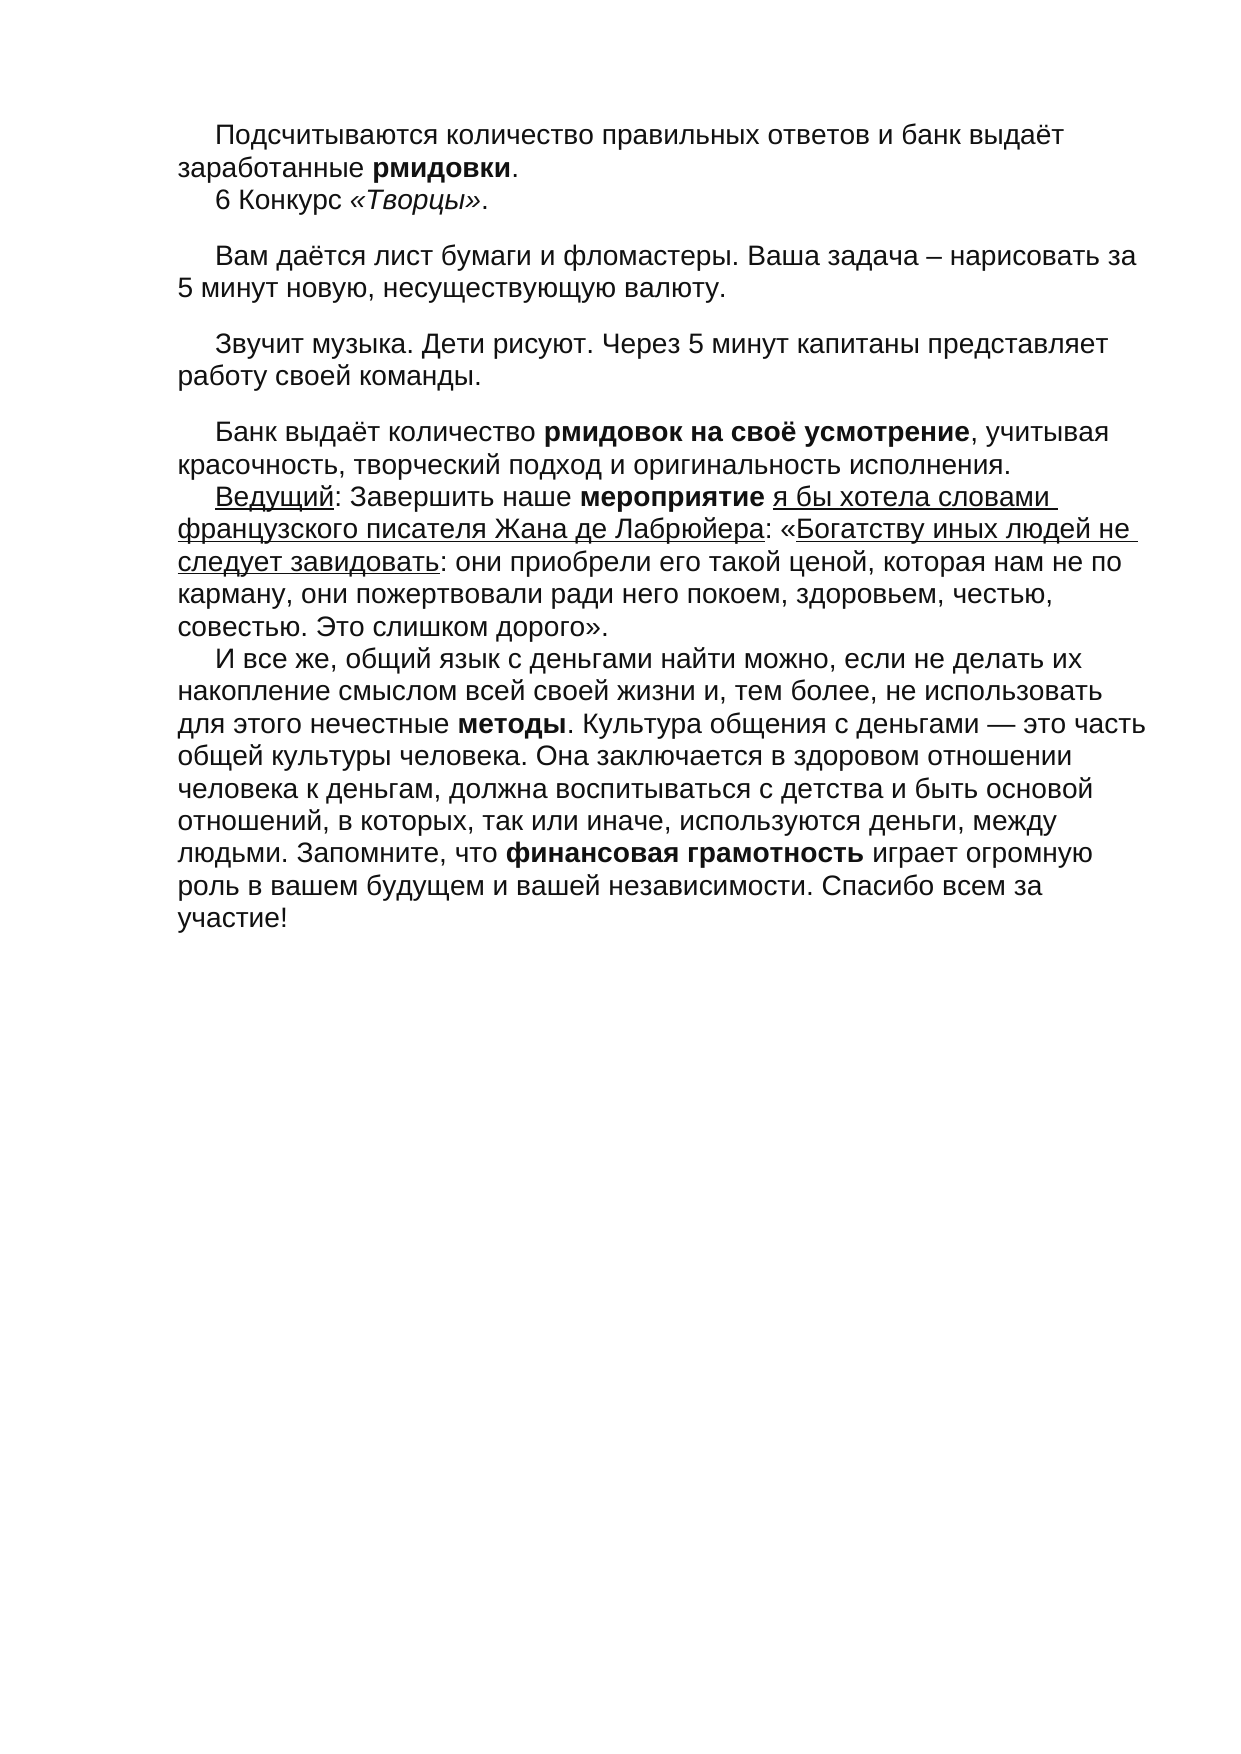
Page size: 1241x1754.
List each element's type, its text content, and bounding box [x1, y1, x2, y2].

text 6 Конкурс «Творцы». [177, 183, 1152, 215]
text Звучит музыка. Дети рисуют. Через 5 минут капитаны представляет работу своей команды. [177, 327, 1152, 392]
text Подсчитываются количество правильных ответов и банк выдаёт заработанные рмидовки. [177, 118, 1152, 183]
text Ведущий: Завершить наше мероприятие я бы хотела словами французского писателя Жана де Лабрюйера: «Богатству иных людей не следует завидовать: они приобрели его такой ценой, которая нам не по карману, они пожертвовали ради него покоем, здоровьем, честью, совестью. Это слишком дорого». [177, 480, 1152, 642]
text Банк выдаёт количество рмидовок на своё усмотрение, учитывая красочность, творческий подход и оригинальность исполнения. [177, 415, 1152, 480]
text И все же, общий язык с деньгами найти можно, если не делать их накопление смыслом всей своей жизни и, тем более, не использовать для этого нечестные методы. Культура общения с деньгами — это часть общей культуры человека. Она заключается в здоровом отношении человека к деньгам, должна воспитываться с детства и быть основой отношений, в которых, так или иначе, используются деньги, между людьми. Запомните, что финансовая грамотность играет огромную роль в вашем будущем и вашей независимости. Спасибо всем за участие! [177, 642, 1152, 933]
text Вам даётся лист бумаги и фломастеры. Ваша задача – нарисовать за 5 минут новую, несуществующую валюту. [177, 239, 1152, 303]
